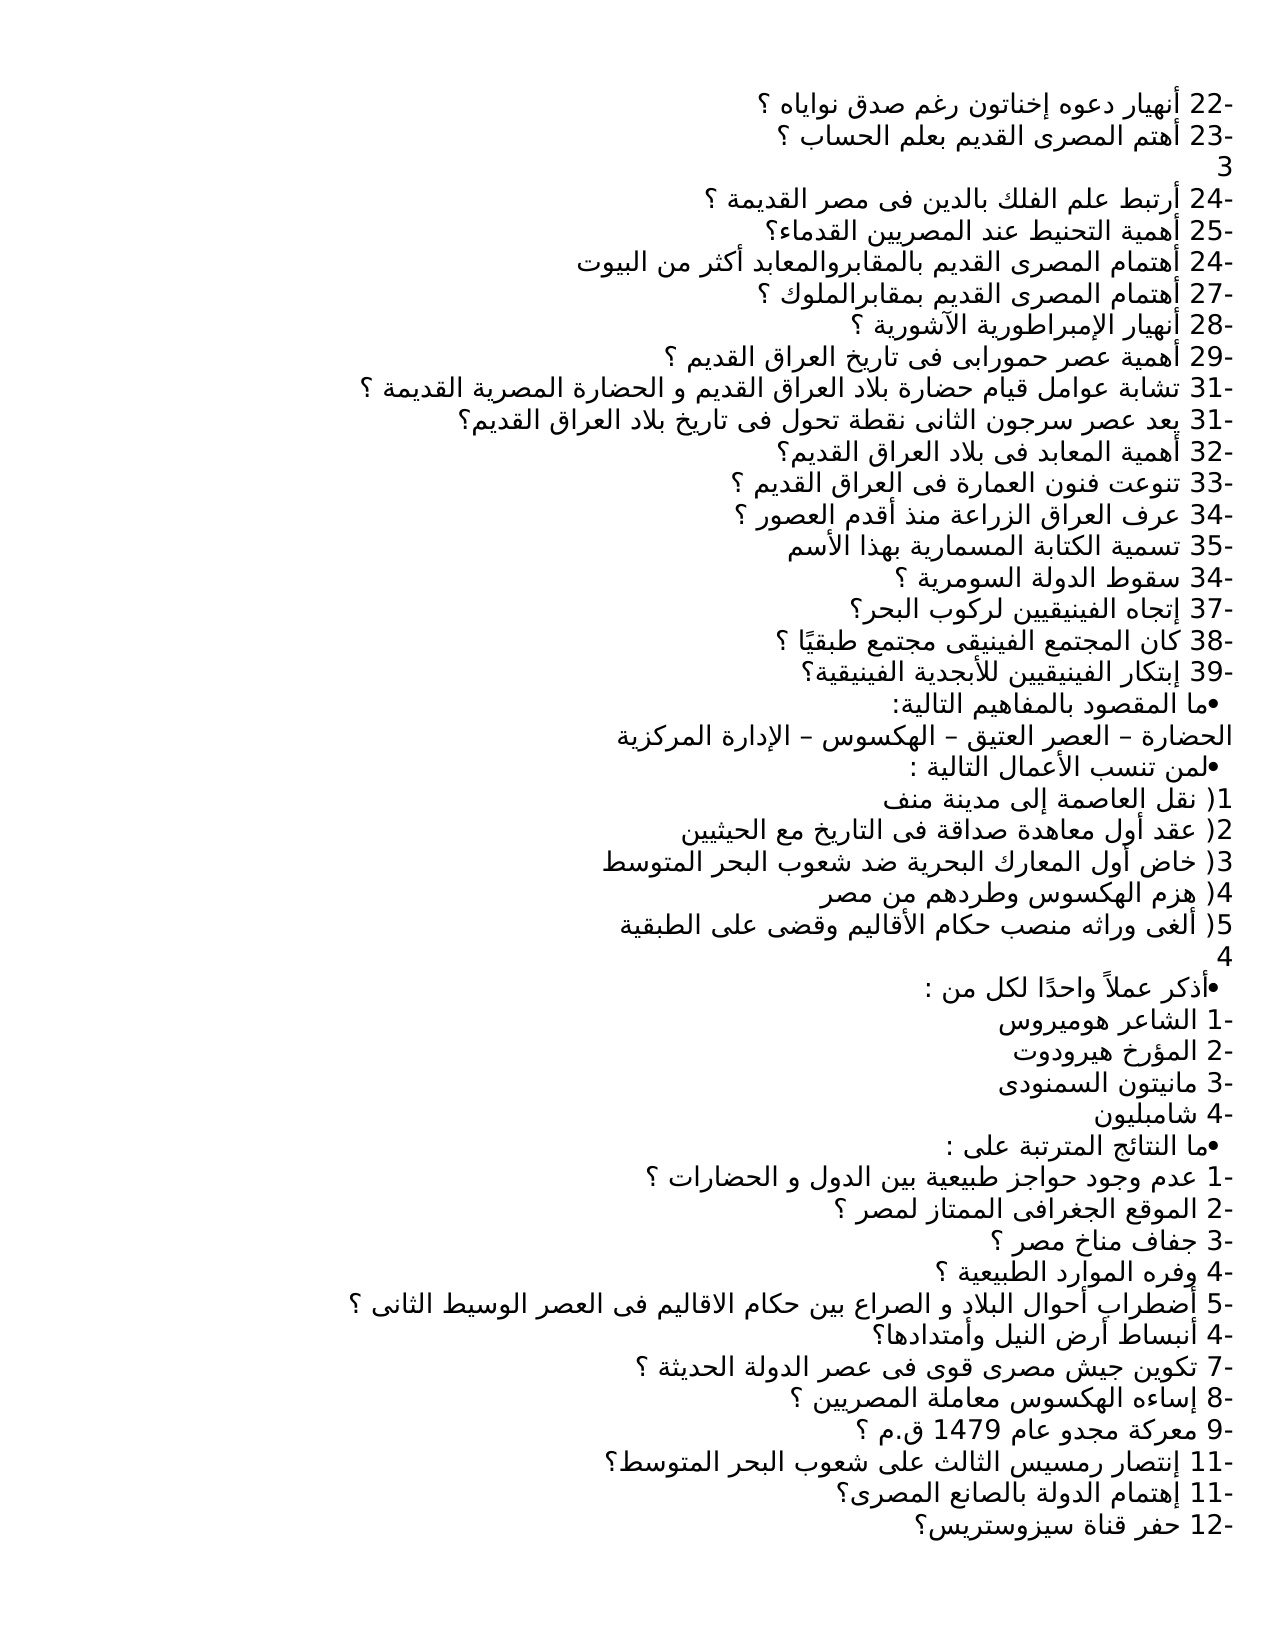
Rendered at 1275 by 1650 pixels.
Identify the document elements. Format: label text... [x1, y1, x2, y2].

text -38 كان المجتمع الفينيقى مجتمع طبقيًا ؟ [89, 625, 1234, 657]
text -11 إنتصار رمسيس الثالث على شعوب البحر المتوسط؟ [89, 1446, 1234, 1477]
text -34 سقوط الدولة السومرية ؟ [89, 562, 1234, 594]
text -31 يعد عصر سرجون الثانى نقطة تحول فى تاريخ بلاد العراق القديم؟ [89, 404, 1234, 436]
text -24 أرتبط علم الفلك بالدين فى مصر القديمة ؟ [89, 183, 1234, 215]
text -5 أضطراب أحوال البلاد و الصراع بين حكام الاقاليم فى العصر الوسيط الثانى ؟ [89, 1288, 1234, 1319]
text -7 تكوين جيش مصرى قوى فى عصر الدولة الحديثة ؟ [89, 1351, 1234, 1383]
text -8 إساءه الهكسوس معاملة المصريين ؟ [89, 1383, 1234, 1414]
text -4 أنبساط أرض النيل وأمتدادها؟ [89, 1319, 1234, 1351]
text -39 إبتكار الفينيقيين للأبجدية الفينيقية؟ [89, 657, 1234, 688]
text 5( ألغى وراثه منصب حكام الأقاليم وقضى على الطبقية [89, 909, 1234, 941]
text الحضارة – العصر العتيق – الهكسوس – الإدارة المركزية [89, 720, 1234, 751]
text -25 أهمية التحنيط عند المصريين القدماء؟ [89, 215, 1234, 246]
text ما المقصود بالمفاهيم التالية: [89, 688, 1234, 720]
text 3 [89, 152, 1234, 183]
text -11 إهتمام الدولة بالصانع المصرى؟ [89, 1477, 1234, 1509]
text -1 الشاعر هوميروس [89, 1004, 1234, 1036]
text -23 أهتم المصرى القديم بعلم الحساب ؟ [89, 120, 1234, 152]
text 1( نقل العاصمة إلى مدينة منف [89, 783, 1234, 814]
text -3 مانيتون السمنودى [89, 1067, 1234, 1099]
text -33 تنوعت فنون العمارة فى العراق القديم ؟ [89, 467, 1234, 499]
text -2 الموقع الجغرافى الممتاز لمصر ؟ [89, 1193, 1234, 1225]
text -35 تسمية الكتابة المسمارية بهذا الأسم [89, 531, 1234, 562]
text -29 أهمية عصر حمورابى فى تاريخ العراق القديم ؟ [89, 341, 1234, 373]
text ما النتائج المترتبة على : [89, 1130, 1234, 1162]
text -27 أهتمام المصرى القديم بمقابرالملوك ؟ [89, 278, 1234, 309]
text -31 تشابة عوامل قيام حضارة بلاد العراق القديم و الحضارة المصرية القديمة ؟ [89, 373, 1234, 404]
text -12 حفر قناة سيزوستريس؟ [89, 1509, 1234, 1541]
text 4( هزم الهكسوس وطردهم من مصر [89, 878, 1234, 909]
text -22 أنهيار دعوه إخناتون رغم صدق نواياه ؟ [89, 89, 1234, 120]
text -28 أنهيار الإمبراطورية الآشورية ؟ [89, 309, 1234, 341]
text لمن تنسب الأعمال التالية : [89, 751, 1234, 783]
text -34 عرف العراق الزراعة منذ أقدم العصور ؟ [89, 499, 1234, 531]
text -1 عدم وجود حواجز طبيعية بين الدول و الحضارات ؟ [89, 1162, 1234, 1193]
text -9 معركة مجدو عام 1479 ق.م ؟ [89, 1414, 1234, 1446]
text -37 إتجاه الفينيقيين لركوب البحر؟ [89, 594, 1234, 625]
text -2 المؤرخ هيرودوت [89, 1036, 1234, 1067]
text أذكر عملاً واحدًا لكل من : [89, 972, 1234, 1004]
text 4 [89, 941, 1234, 972]
text -3 جفاف مناخ مصر ؟ [89, 1225, 1234, 1256]
text -32 أهمية المعابد فى بلاد العراق القديم؟ [89, 436, 1234, 467]
text -24 أهتمام المصرى القديم بالمقابروالمعابد أكثر من البيوت [89, 246, 1234, 278]
text 3( خاض أول المعارك البحرية ضد شعوب البحر المتوسط [89, 846, 1234, 878]
text -4 وفره الموارد الطبيعية ؟ [89, 1256, 1234, 1288]
text 2( عقد أول معاهدة صداقة فى التاريخ مع الحيثيين [89, 814, 1234, 846]
text -4 شامبليون [89, 1099, 1234, 1130]
